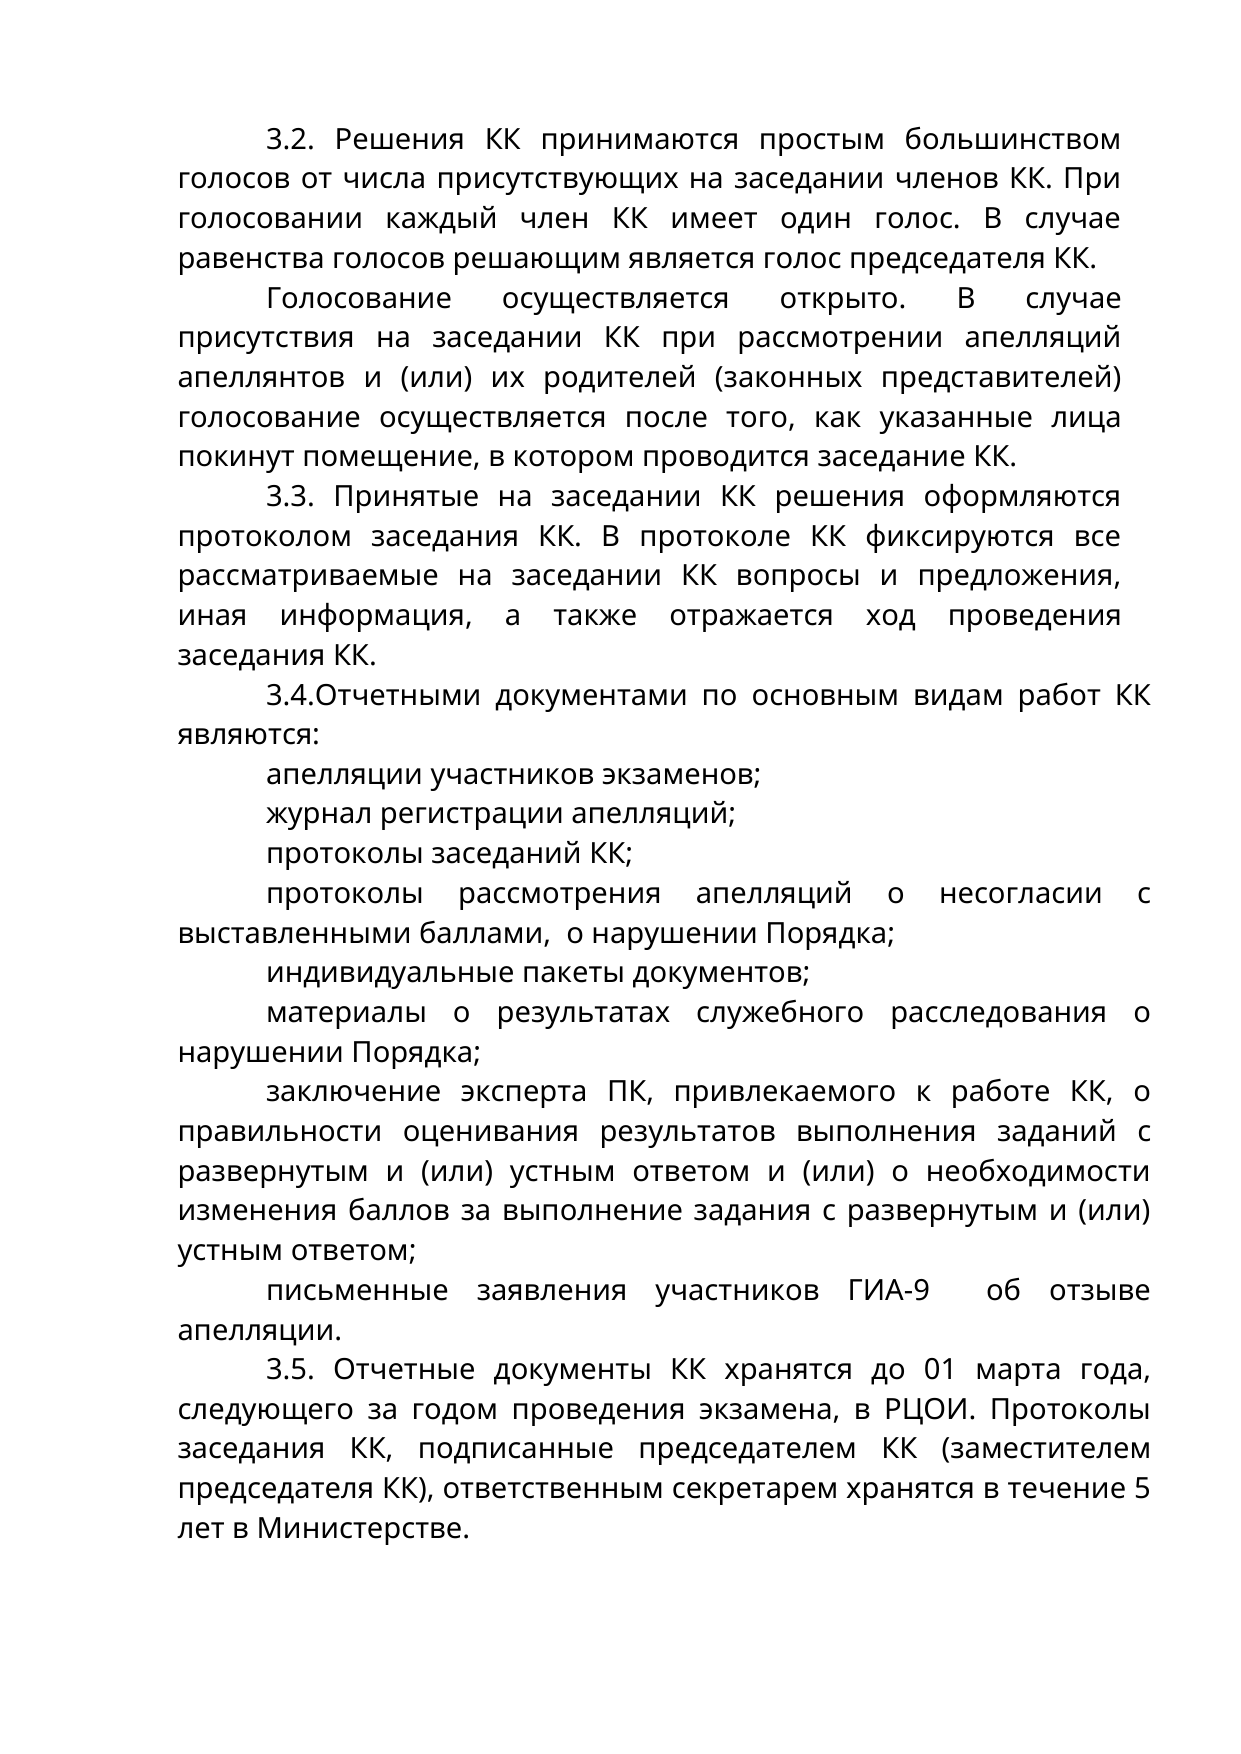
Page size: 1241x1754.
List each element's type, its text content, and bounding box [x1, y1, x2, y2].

text Голосование осуществляется открыто. В случае присутствия на заседании КК при рассмотрении апелляций апеллянтов и (или) их родителей (законных представителей) голосование осуществляется после того, как указанные лица покинут помещение, в котором проводится заседание КК. [177, 277, 1122, 475]
text протоколы рассмотрения апелляций о несогласии с выставленными баллами, о нарушении Порядка; [177, 872, 1152, 952]
text заключение эксперта ПК, привлекаемого к работе КК, о правильности оценивания результатов выполнения заданий с развернутым и (или) устным ответом и (или) о необходимости изменения баллов за выполнение задания с развернутым и (или) устным ответом; [177, 1071, 1152, 1269]
text журнал регистрации апелляций; [177, 793, 1152, 832]
text письменные заявления участников ГИА-9 об отзыве апелляции. [177, 1269, 1152, 1348]
text индивидуальные пакеты документов; [177, 952, 1152, 991]
text 3.4.Отчетными документами по основным видам работ КК являются: [177, 674, 1152, 753]
text 3.5. Отчетные документы КК хранятся до 01 марта года, следующего за годом проведения экзамена, в РЦОИ. Протоколы заседания КК, подписанные председателем КК (заместителем председателя КК), ответственным секретарем хранятся в течение 5 лет в Министерстве. [177, 1348, 1152, 1547]
text 3.3. Принятые на заседании КК решения оформляются протоколом заседания КК. В протоколе КК фиксируются все рассматриваемые на заседании КК вопросы и предложения, иная информация, а также отражается ход проведения заседания КК. [177, 475, 1122, 674]
text материалы о результатах служебного расследования о нарушении Порядка; [177, 991, 1152, 1071]
text 3.2. Решения КК принимаются простым большинством голосов от числа присутствующих на заседании членов КК. При голосовании каждый член КК имеет один голос. В случае равенства голосов решающим является голос председателя КК. [177, 118, 1122, 277]
text апелляции участников экзаменов; [177, 753, 1152, 793]
text протоколы заседаний КК; [177, 832, 1152, 872]
